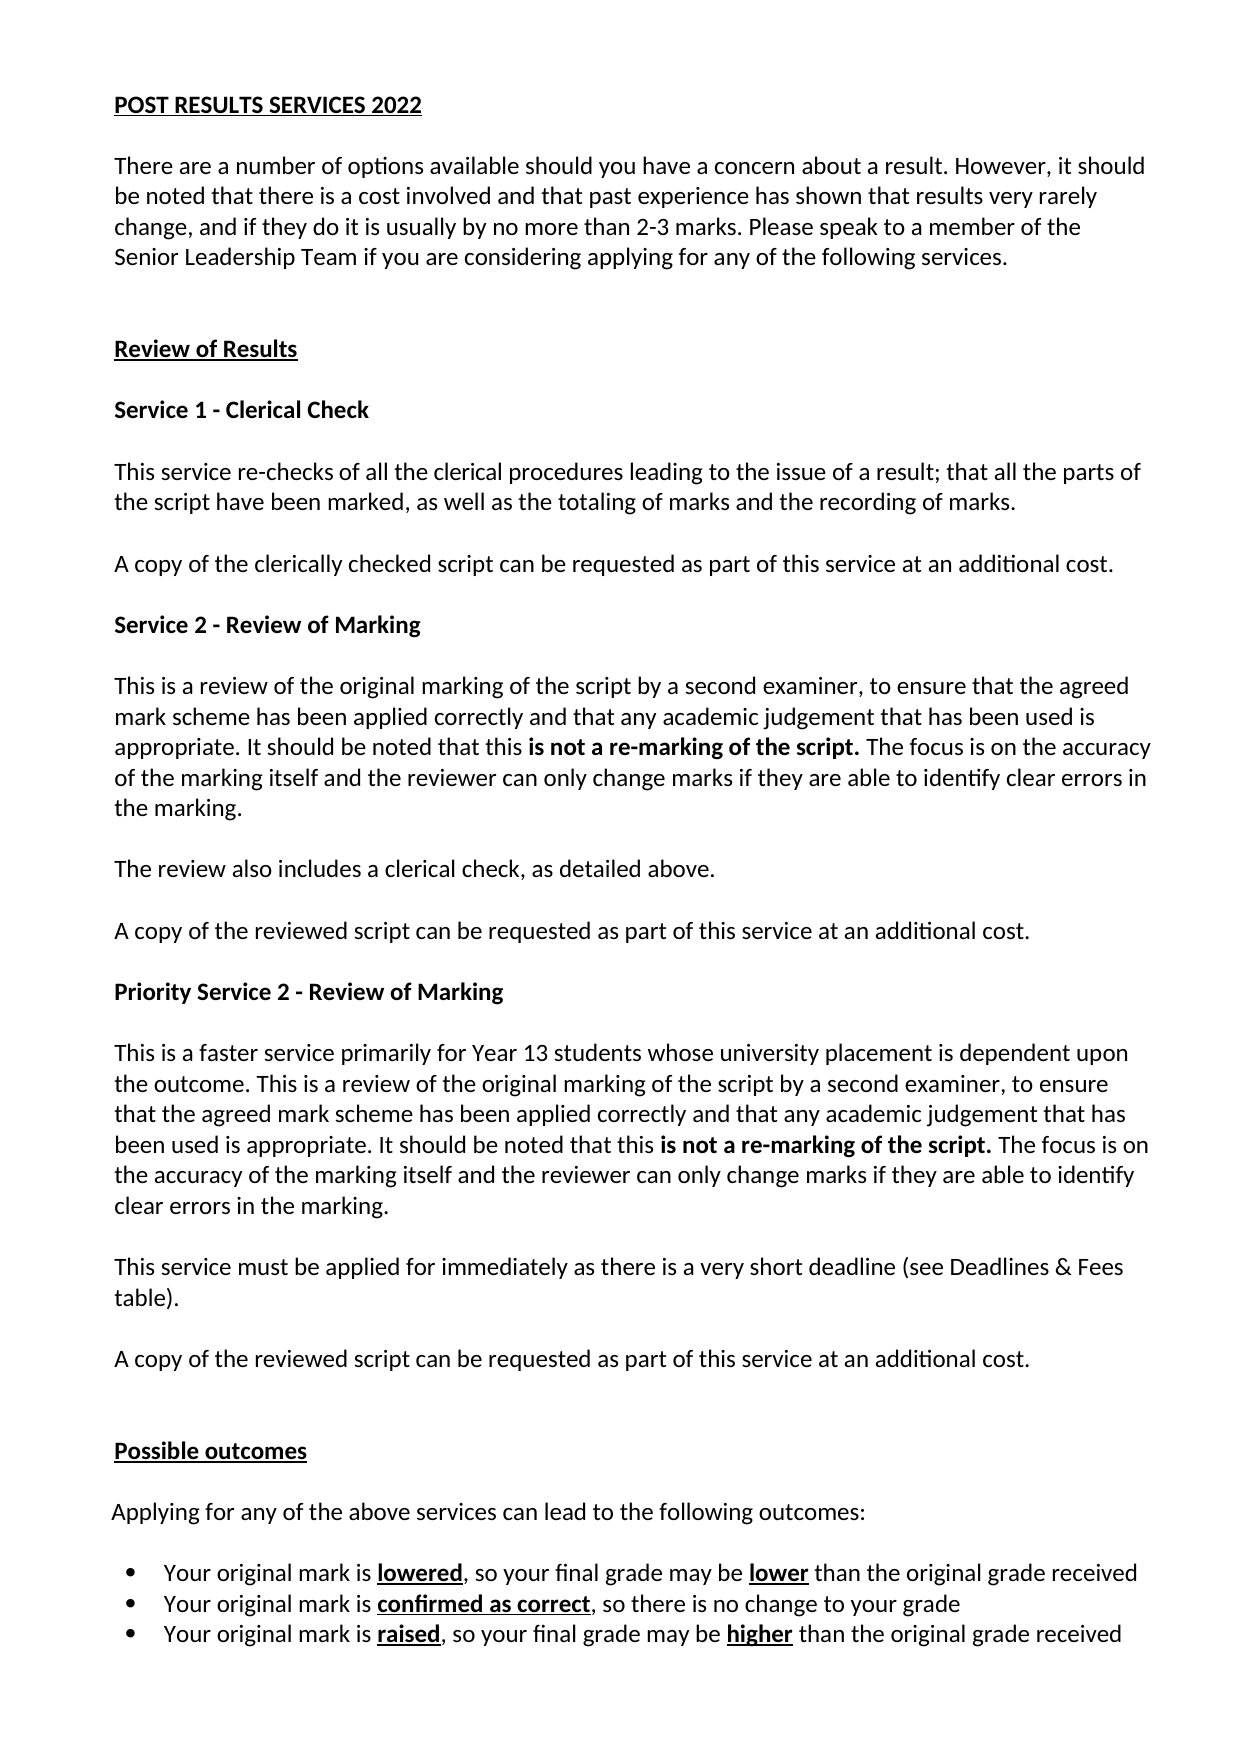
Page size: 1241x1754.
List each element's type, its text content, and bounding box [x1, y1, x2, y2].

text A copy of the reviewed script can be requested as part of this service at an additional cost. [114, 1343, 1152, 1373]
text This is a faster service primarily for Year 13 students whose university placement is dependent upon the outcome. This is a review of the original marking of the script by a second examiner, to ensure that the agreed mark scheme has been applied correctly and that any academic judgement that has been used is appropriate. It should be noted that this is not a re-marking of the script. The focus is on the accuracy of the marking itself and the reviewer can only change marks if they are able to identify clear errors in the marking. [114, 1037, 1152, 1220]
list Your original mark is confirmed as correct, so there is no change to your grade [126, 1588, 1152, 1618]
text This service re-checks of all the clerical procedures leading to the issue of a result; that all the parts of the script have been marked, as well as the totaling of marks and the recording of marks. [114, 456, 1152, 517]
text POST RESULTS SERVICES 2022 [114, 89, 1152, 119]
text The review also includes a clerical check, as detailed above. [114, 853, 1152, 884]
text Priority Service 2 - Review of Marking [114, 976, 1152, 1007]
text This service must be applied for immediately as there is a very short deadline (see Deadlines & Fees table). [114, 1251, 1152, 1312]
text Service 2 - Review of Marking [114, 609, 1152, 639]
text Possible outcomes [114, 1435, 1152, 1465]
list Your original mark is raised, so your final grade may be higher than the original grade received [126, 1618, 1152, 1649]
text A copy of the reviewed script can be requested as part of this service at an additional cost. [114, 915, 1152, 945]
list Your original mark is lowered, so your final grade may be lower than the original grade received [126, 1557, 1152, 1588]
text Service 1 - Clerical Check [114, 395, 1152, 425]
text There are a number of options available should you have a concern about a result. However, it should be noted that there is a cost involved and that past experience has shown that results very rarely change, and if they do it is usually by no more than 2-3 marks. Please speak to a member of the Senior Leadership Team if you are considering applying for any of the following services. [114, 150, 1152, 272]
text A copy of the clerically checked script can be requested as part of this service at an additional cost. [114, 548, 1152, 578]
text Applying for any of the above services can lead to the following outcomes: [89, 1496, 1152, 1527]
text This is a review of the original marking of the script by a second examiner, to ensure that the agreed mark scheme has been applied correctly and that any academic judgement that has been used is appropriate. It should be noted that this is not a re-marking of the script. The focus is on the accuracy of the marking itself and the reviewer can only change marks if they are able to identify clear errors in the marking. [114, 670, 1152, 823]
text Review of Results [114, 333, 1152, 364]
